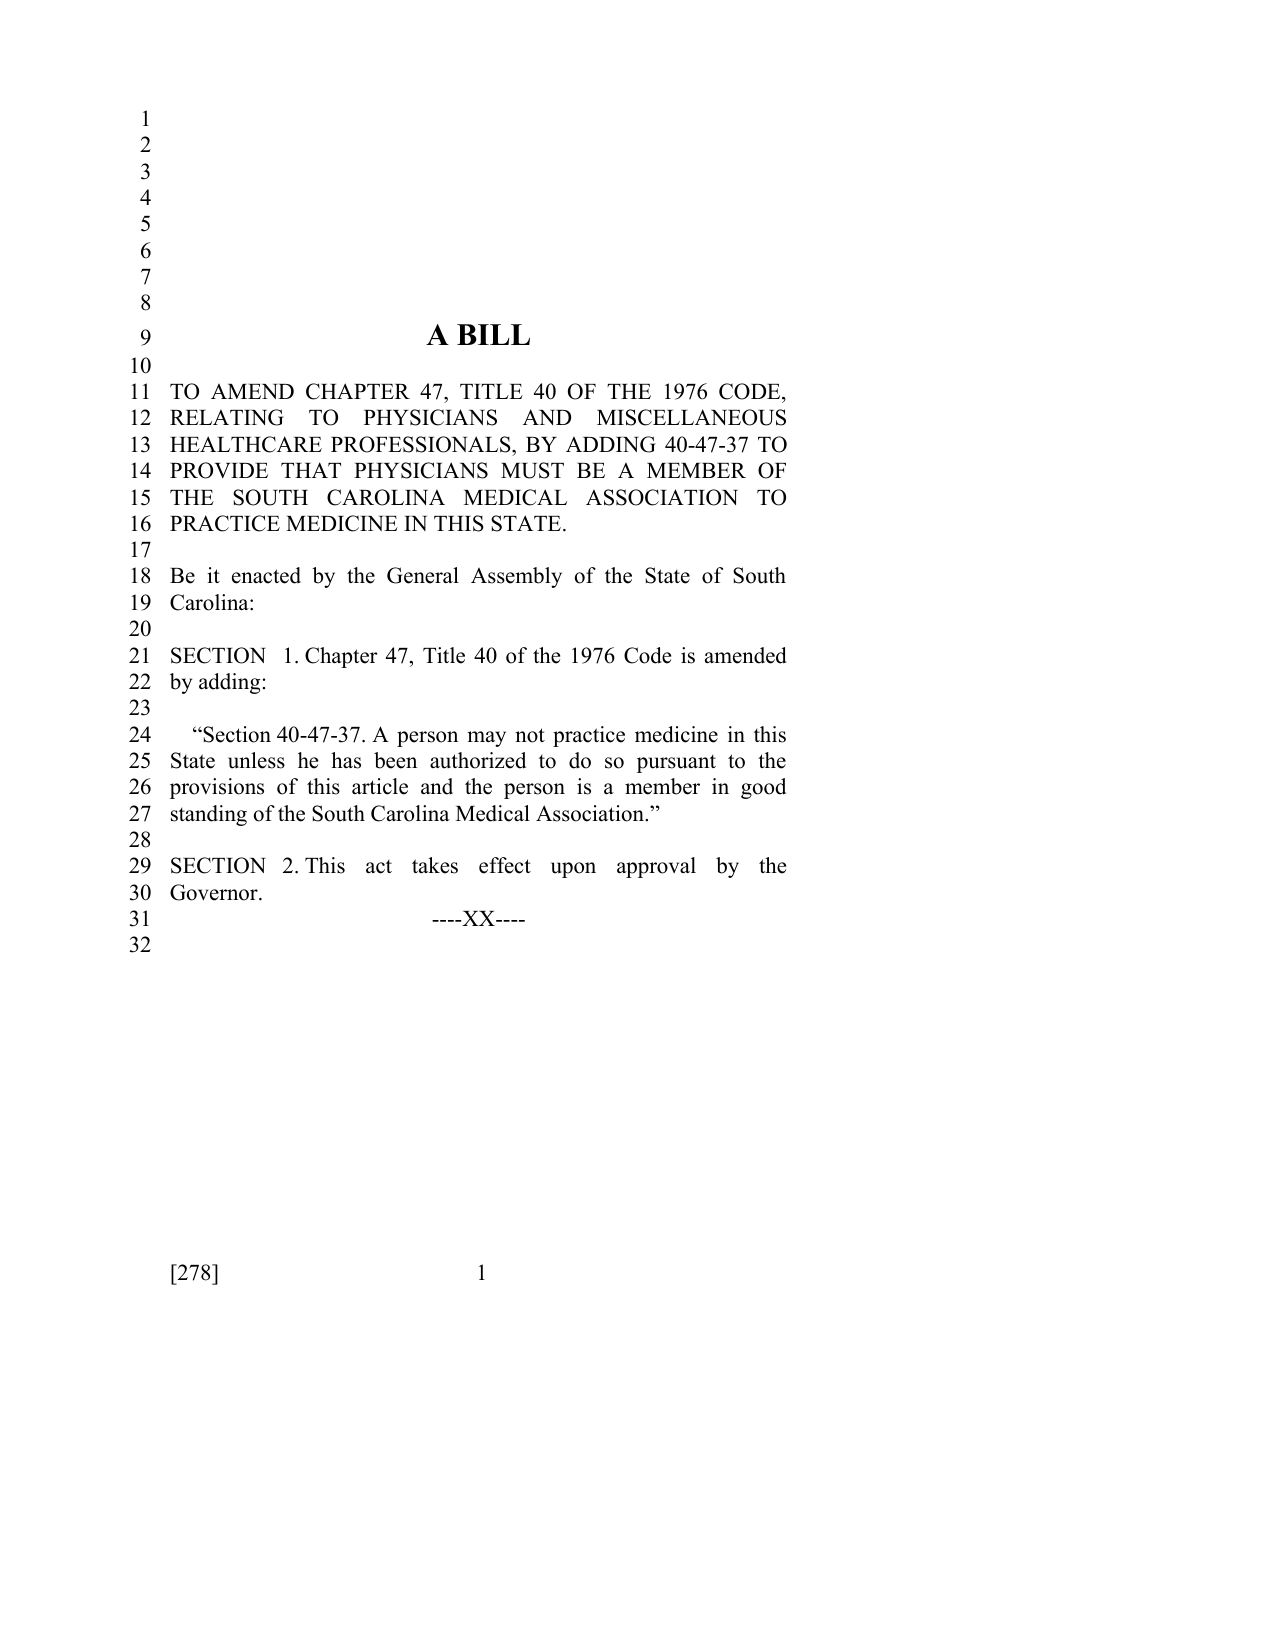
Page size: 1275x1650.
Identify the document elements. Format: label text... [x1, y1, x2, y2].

text SECTION 1. Chapter 47, Title 40 of the 1976 Code is amended by adding: [169, 642, 787, 694]
text SECTION 2. This act takes effect upon approval by the Governor. [169, 852, 787, 905]
text A BILL [169, 316, 787, 352]
text TO AMEND CHAPTER 47, TITLE 40 OF THE 1976 CODE, RELATING TO PHYSICIANS AND MISCELLANEOUS HEALTHCARE PROFESSIONALS, BY ADDING 40-47-37 TO PROVIDE THAT PHYSICIANS MUST BE A MEMBER OF THE SOUTH CAROLINA MEDICAL ASSOCIATION TO PRACTICE MEDICINE IN THIS STATE. [169, 378, 787, 536]
text ----XX---- [169, 905, 787, 932]
text “Section 40-47-37. A person may not practice medicine in this State unless he has been authorized to do so pursuant to the provisions of this article and the person is a member in good standing of the South Carolina Medical Association.” [169, 721, 787, 826]
text Be it enacted by the General Assembly of the State of South Carolina: [169, 563, 787, 615]
